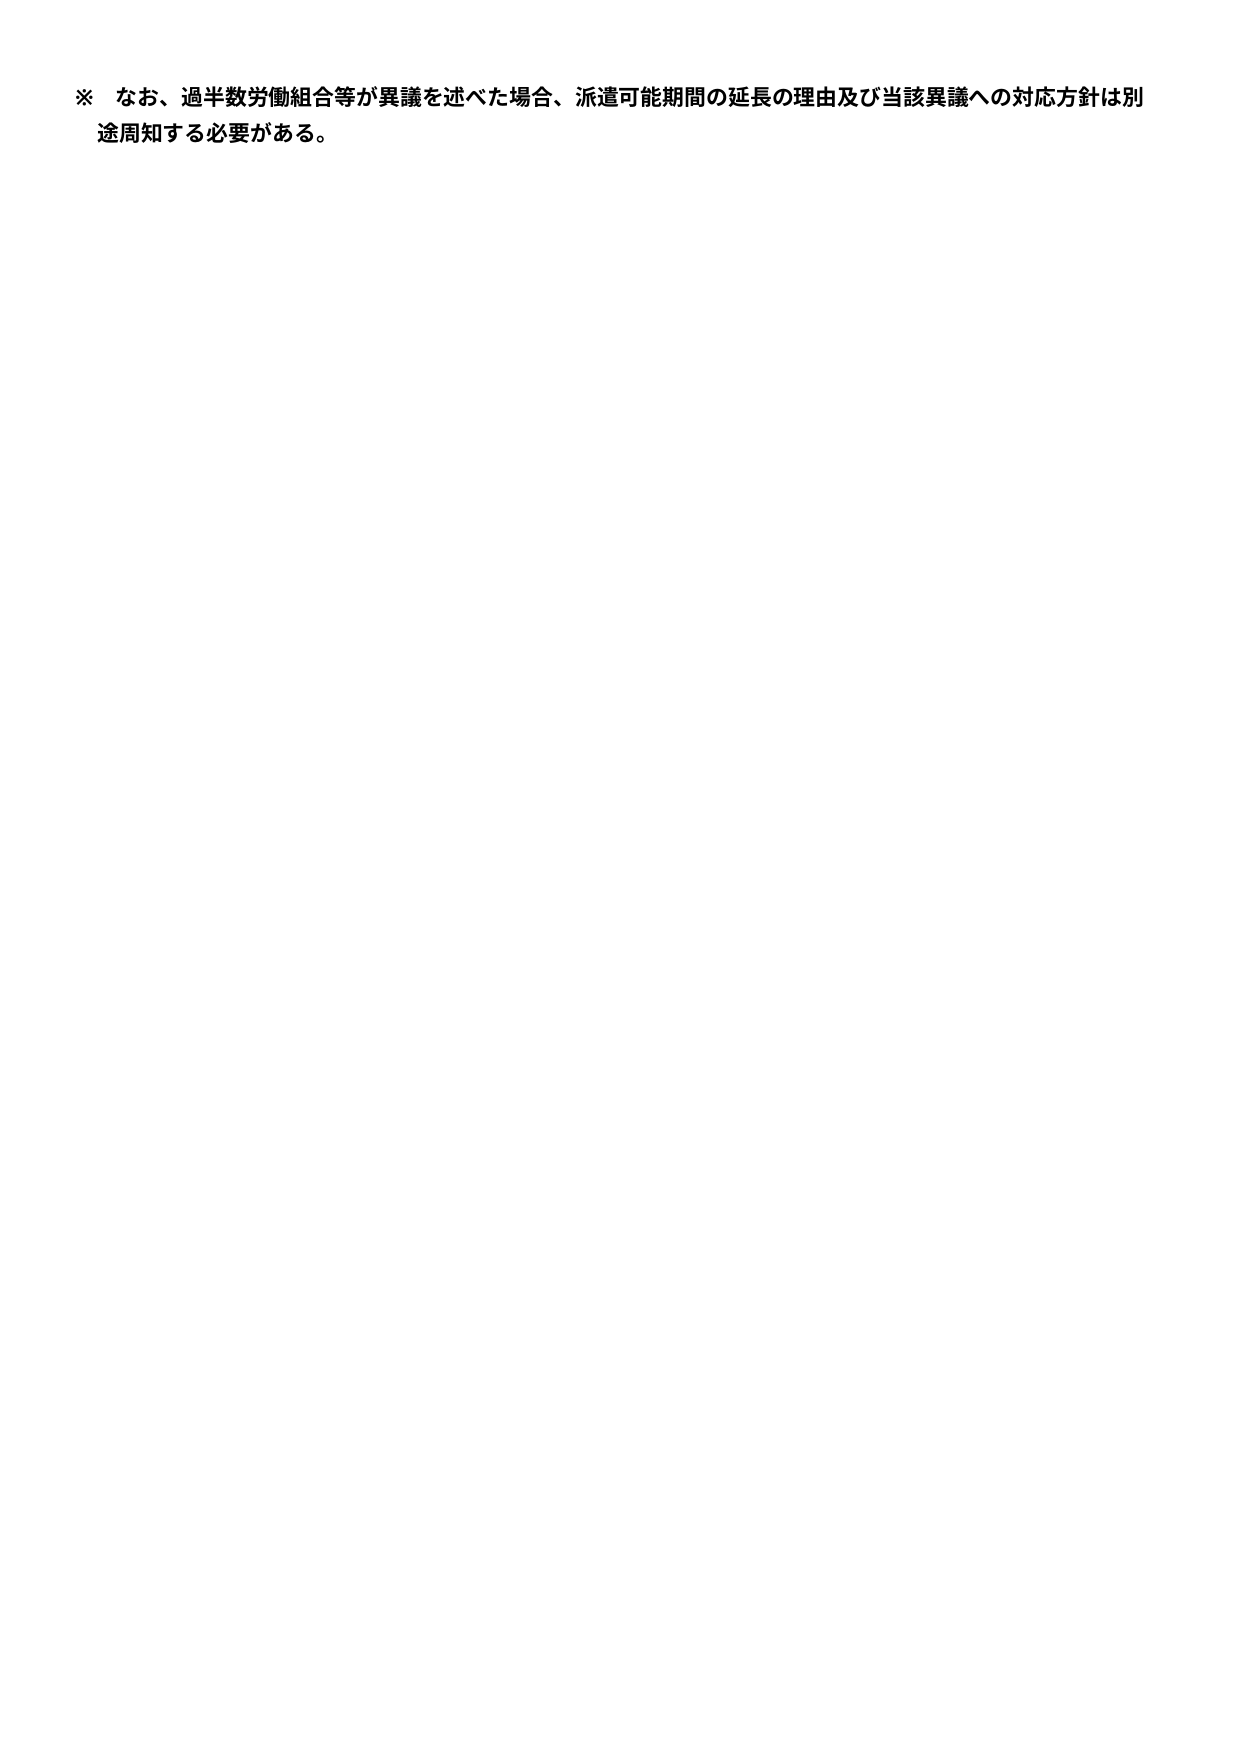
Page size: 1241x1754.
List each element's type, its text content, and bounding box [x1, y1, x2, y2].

text ※ なお、過半数労働組合等が異議を述べた場合、派遣可能期間の延長の理由及び当該異議への対応方針は別途周知する必要がある。 [75, 77, 1165, 150]
